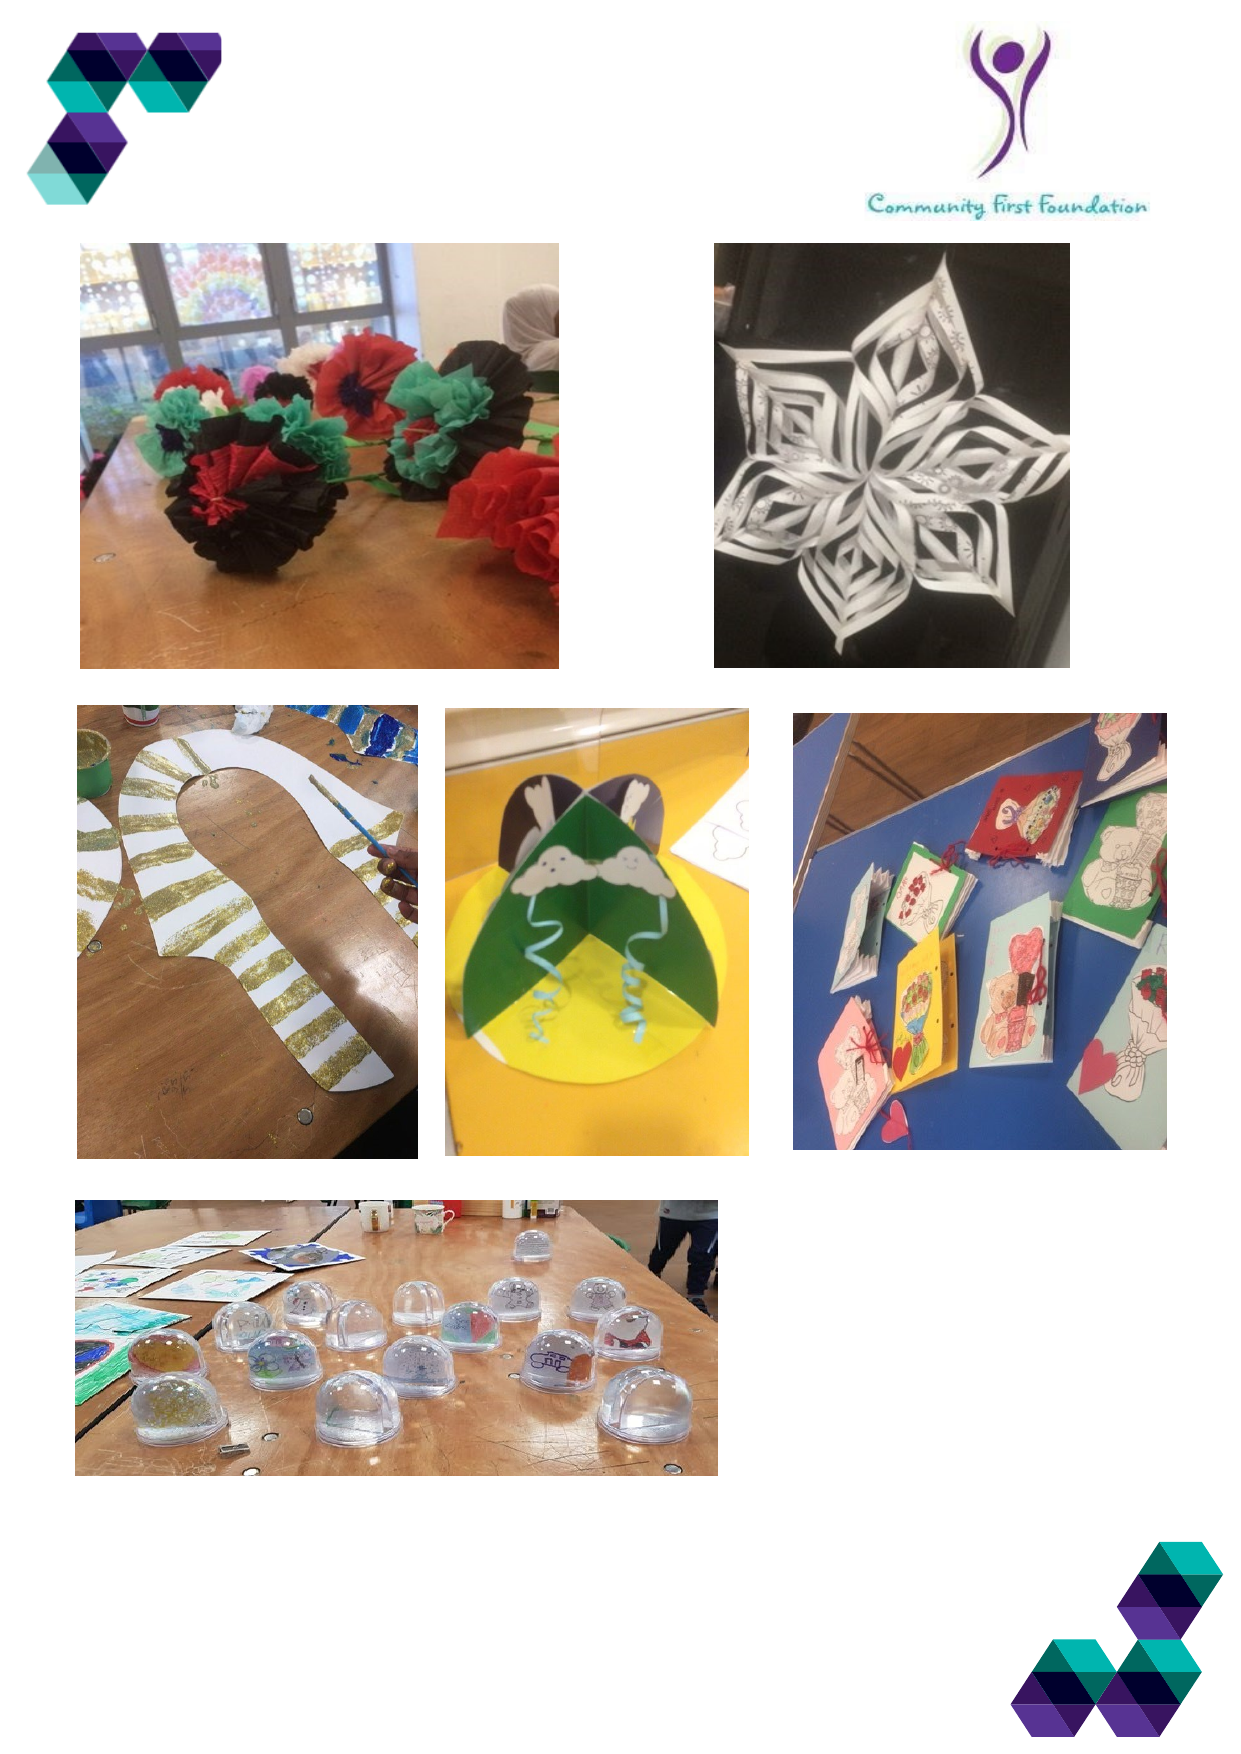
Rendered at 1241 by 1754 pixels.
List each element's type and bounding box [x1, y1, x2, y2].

picture [714, 243, 1070, 668]
picture [77, 705, 418, 1159]
picture [75, 1200, 718, 1476]
picture [793, 713, 1167, 1150]
picture [80, 243, 559, 669]
picture [445, 708, 749, 1156]
picture [864, 21, 1150, 221]
